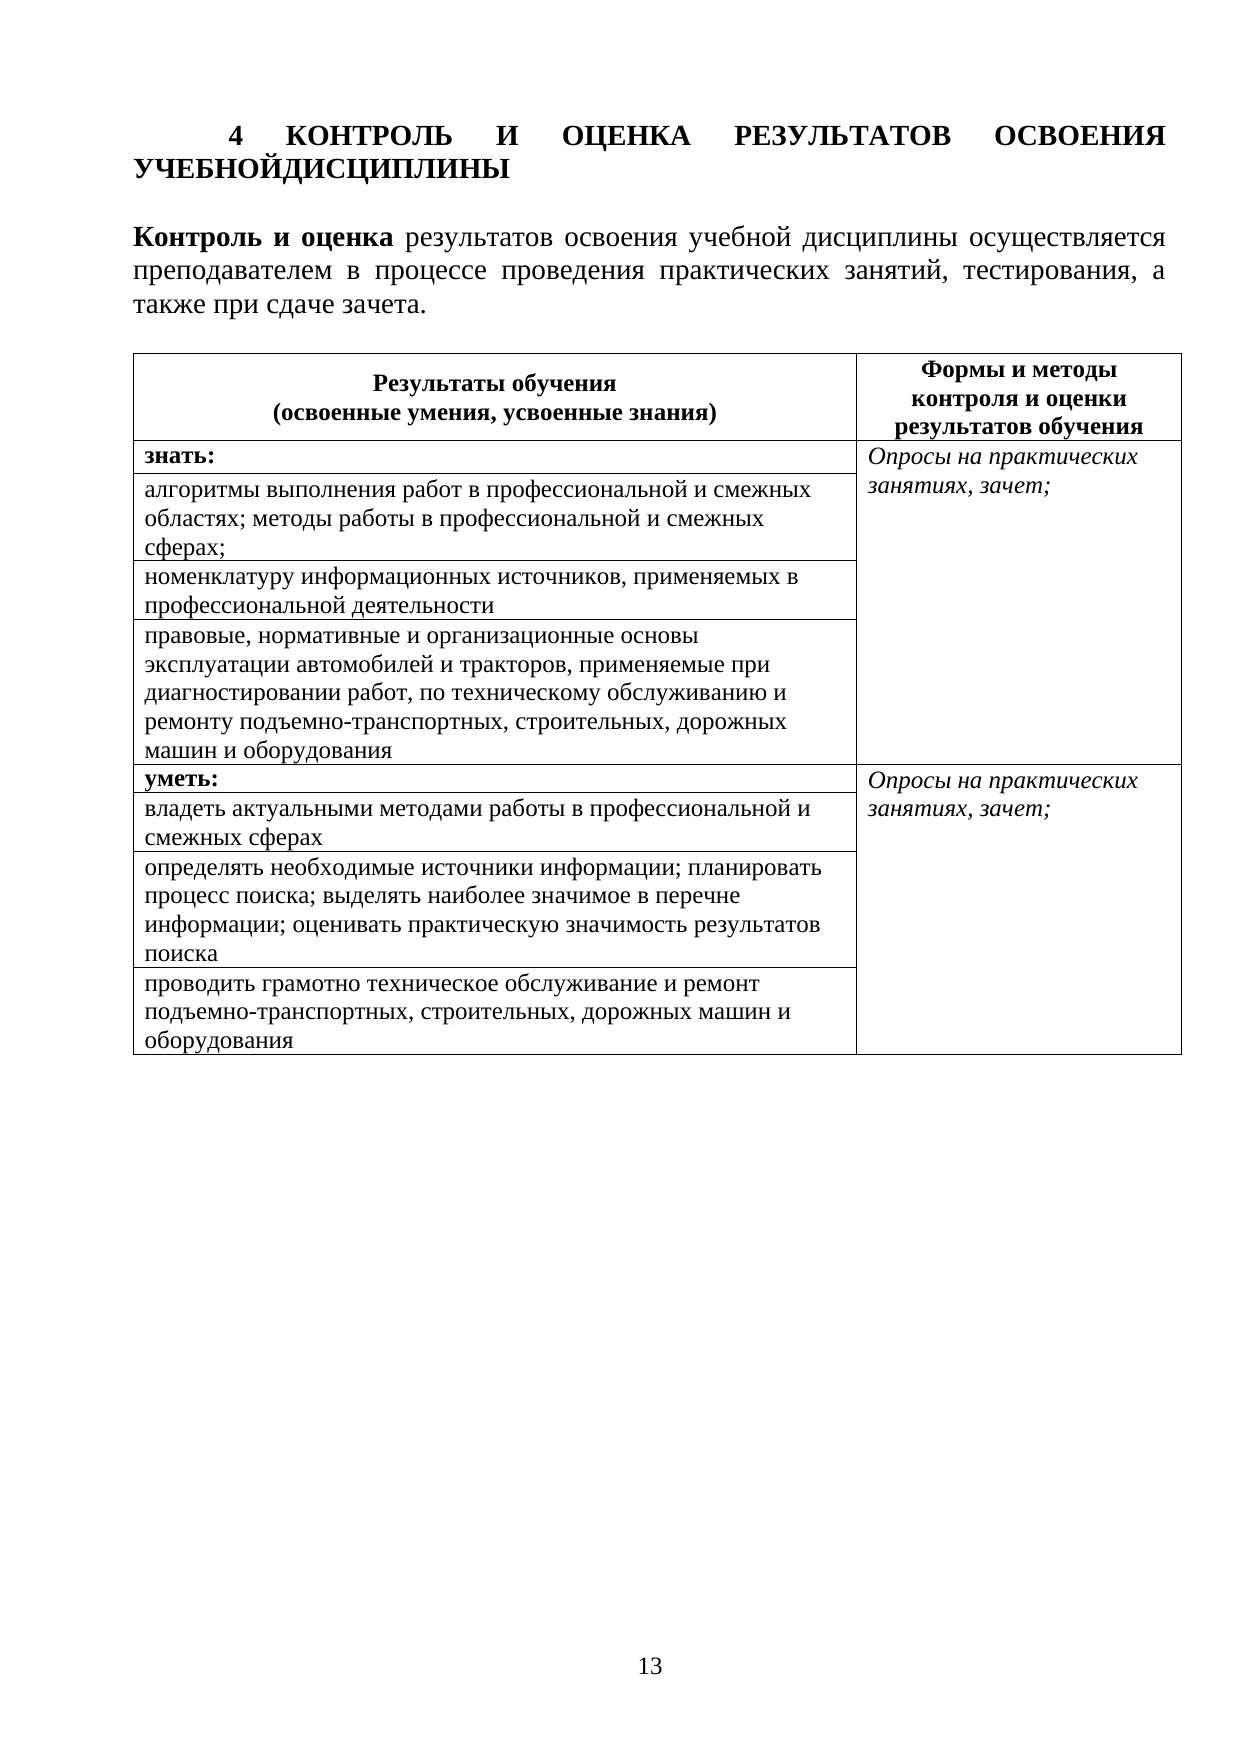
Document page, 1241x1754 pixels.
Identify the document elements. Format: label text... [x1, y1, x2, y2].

table_cell номенклатуру информационных источников, применяемых в профессиональной деятельности [134, 561, 856, 619]
table_cell уметь: [134, 765, 856, 792]
table_cell правовые, нормативные и организационные основы эксплуатации автомобилей и тракторов, применяемые при диагностировании работ, по техническому обслуживанию и ремонту подъемно-транспортных, строительных, дорожных машин и оборудования [134, 620, 856, 764]
table_cell проводить грамотно техническое обслуживание и ремонт подъемно-транспортных, строительных, дорожных машин и оборудования [134, 968, 856, 1054]
subtitle 4 Контроль и оценка результатов освоения УЧЕБНОЙДисциплины [133, 118, 1167, 185]
table_cell определять необходимые источники информации; планировать процесс поиска; выделять наиболее значимое в перечне информации; оценивать практическую значимость результатов поиска [134, 852, 856, 967]
table_header Результаты обучения (освоенные умения, усвоенные знания) [134, 354, 856, 440]
table_cell алгоритмы выполнения работ в профессиональной и смежных областях; методы работы в профессиональной и смежных сферах; [134, 474, 856, 560]
table_cell Опросы на практических занятиях, зачет; [857, 441, 1181, 764]
table_cell Опросы на практических занятиях, зачет; [857, 765, 1181, 1054]
text Контроль и оценка результатов освоения учебной дисциплины осуществляется преподавателем в процессе проведения практических занятий, тестирования, а также при сдаче зачета. [133, 219, 1167, 319]
table_cell знать: [134, 441, 856, 473]
table_cell владеть актуальными методами работы в профессиональной и смежных сферах [134, 793, 856, 851]
table_header Формы и методы контроля и оценки результатов обучения [857, 354, 1181, 440]
